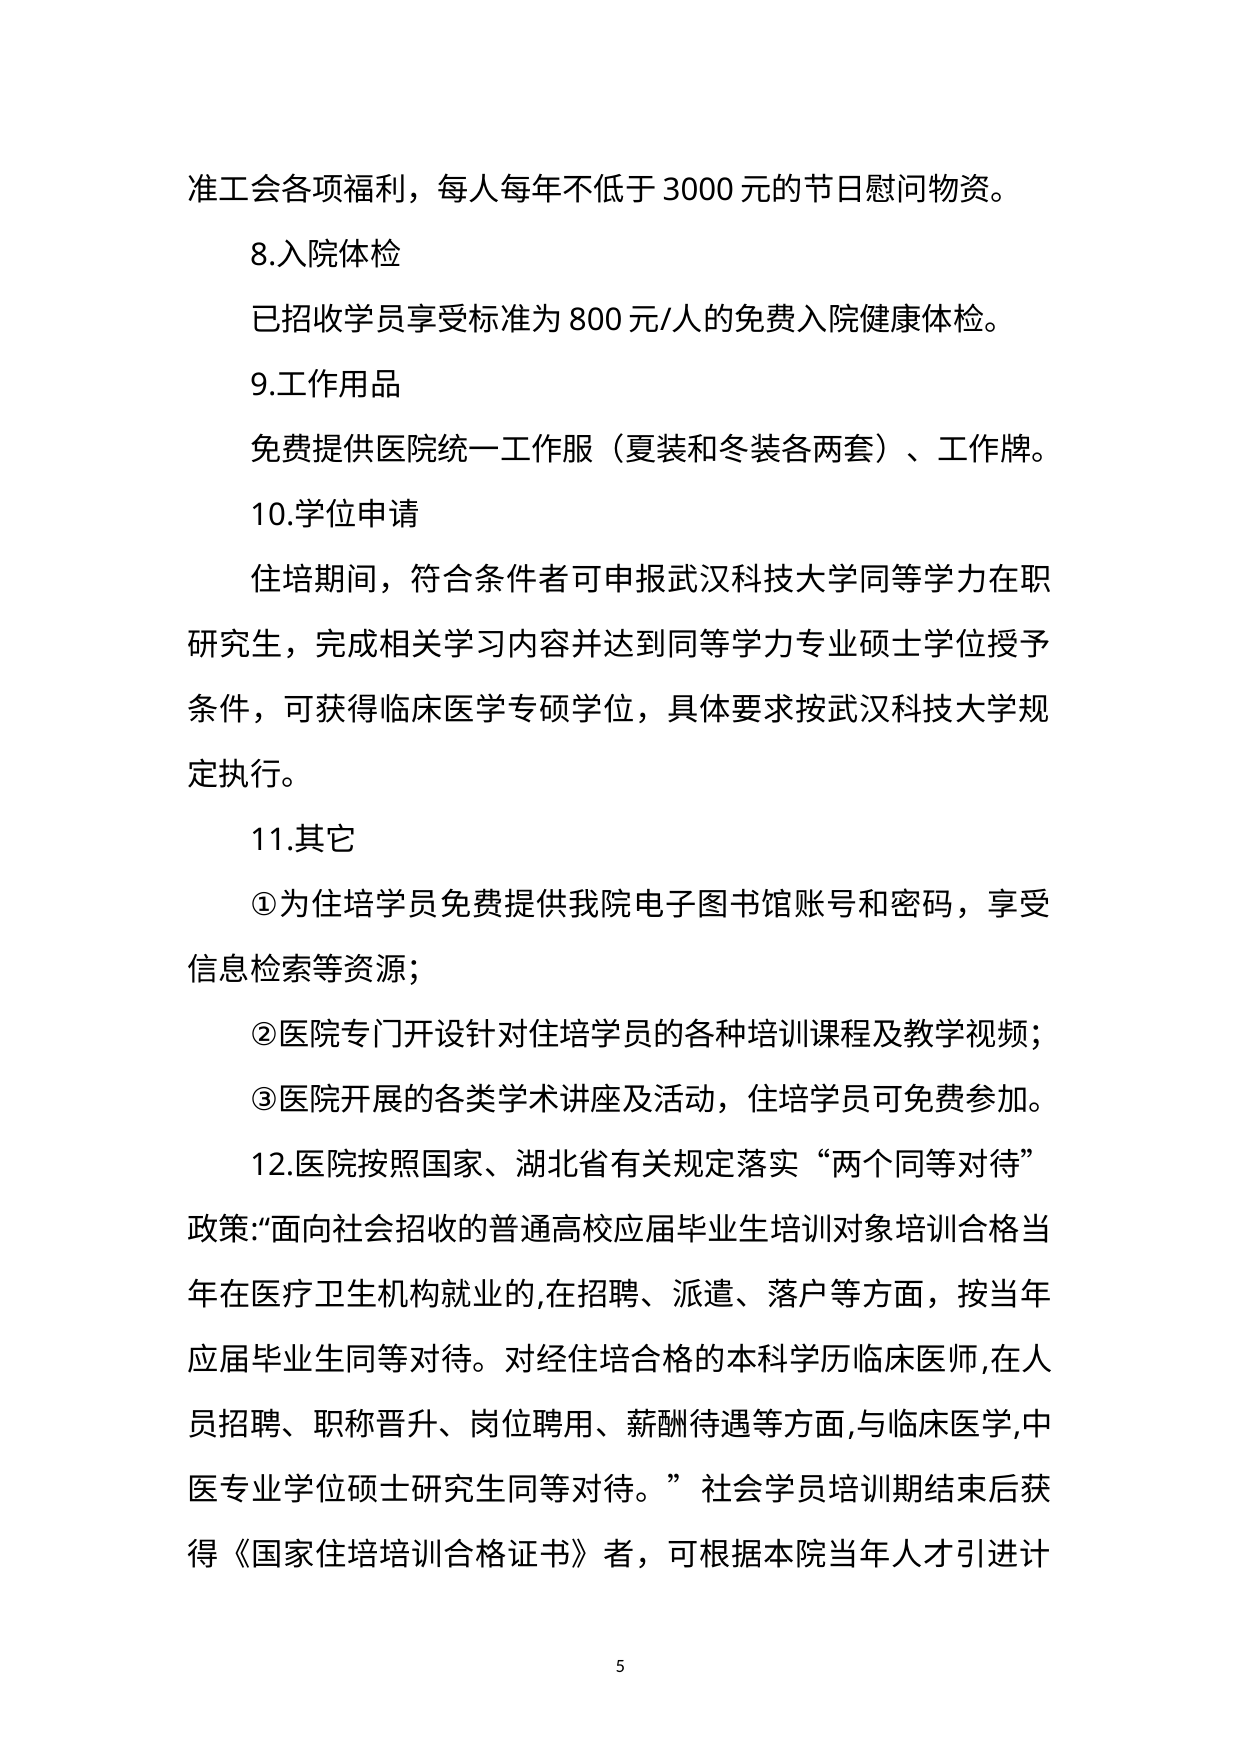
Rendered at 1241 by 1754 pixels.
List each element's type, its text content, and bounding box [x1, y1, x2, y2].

text 9.工作用品 [187, 349, 1053, 414]
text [187, 1129, 1053, 1584]
text 住培期间，符合条件者可申报武汉科技大学同等学力在职研究生，完成相关学习内容并达到同等学力专业硕士学位授予条件，可获得临床医学专硕学位，具体要求按武汉科技大学规定执行。 [187, 544, 1053, 804]
text 8.入院体检 [187, 219, 1053, 284]
text ②医院专门开设针对住培学员的各种培训课程及教学视频； [187, 999, 1053, 1064]
text 已招收学员享受标准为800元/人的免费入院健康体检。 [187, 284, 1053, 349]
text ①为住培学员免费提供我院电子图书馆账号和密码，享受信息检索等资源； [187, 869, 1053, 999]
text 11.其它 [187, 804, 1053, 869]
text 10.学位申请 [187, 479, 1053, 544]
text 免费提供医院统一工作服（夏装和冬装各两套）、工作牌。 [187, 414, 1053, 479]
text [187, 154, 1053, 219]
text ③医院开展的各类学术讲座及活动，住培学员可免费参加。 [187, 1064, 1053, 1129]
